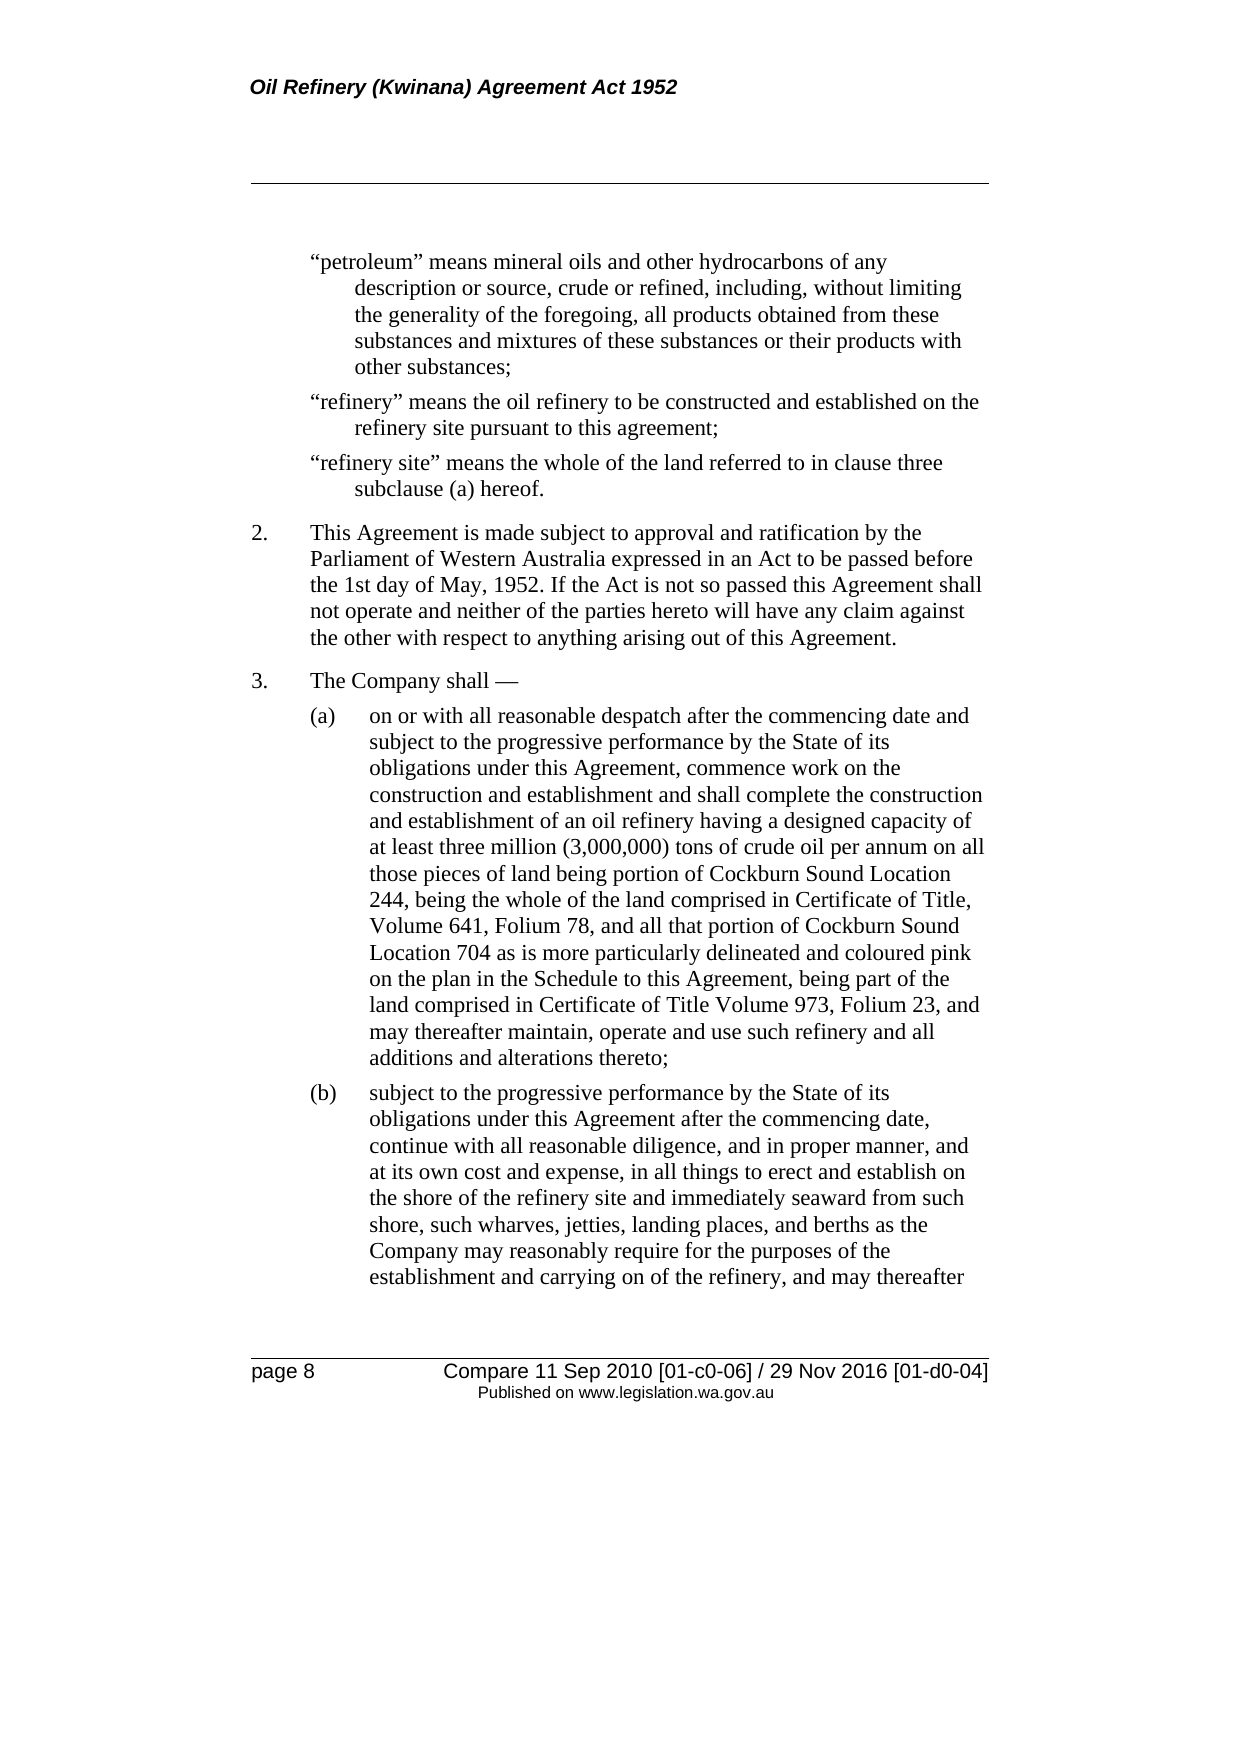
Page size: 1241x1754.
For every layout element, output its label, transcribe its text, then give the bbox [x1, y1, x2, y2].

text “petroleum” means mineral oils and other hydrocarbons of any description or source, crude or refined, including, without limiting the generality of the foregoing, all products obtained from these substances and mixtures of these substances or their products with other substances; [236, 248, 989, 380]
text 2. This Agreement is made subject to approval and ratification by the Parliament of Western Australia expressed in an Act to be passed before the 1st day of May, 1952. If the Act is not so passed this Agreement shall not operate and neither of the parties hereto will have any claim against the other with respect to anything arising out of this Agreement. [251, 518, 989, 650]
text (a) on or with all reasonable despatch after the commencing date and subject to the progressive performance by the State of its obligations under this Agreement, commence work on the construction and establishment and shall complete the construction and establishment of an oil refinery having a designed capacity of at least three million (3,000,000) tons of crude oil per annum on all those pieces of land being portion of Cockburn Sound Location 244, being the whole of the land comprised in Certificate of Title, Volume 641, Folium 78, and all that portion of Cockburn Sound Location 704 as is more particularly delineated and coloured pink on the plan in the Schedule to this Agreement, being part of the land comprised in Certificate of Title Volume 973, Folium 23, and may thereafter maintain, operate and use such refinery and all additions and alterations thereto; [251, 702, 989, 1071]
text “refinery site” means the whole of the land referred to in clause three subclause (a) hereof. [236, 449, 989, 502]
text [251, 1079, 989, 1290]
text “refinery” means the oil refinery to be constructed and established on the refinery site pursuant to this agreement; [236, 388, 989, 441]
text 3. The Company shall — [251, 667, 989, 693]
